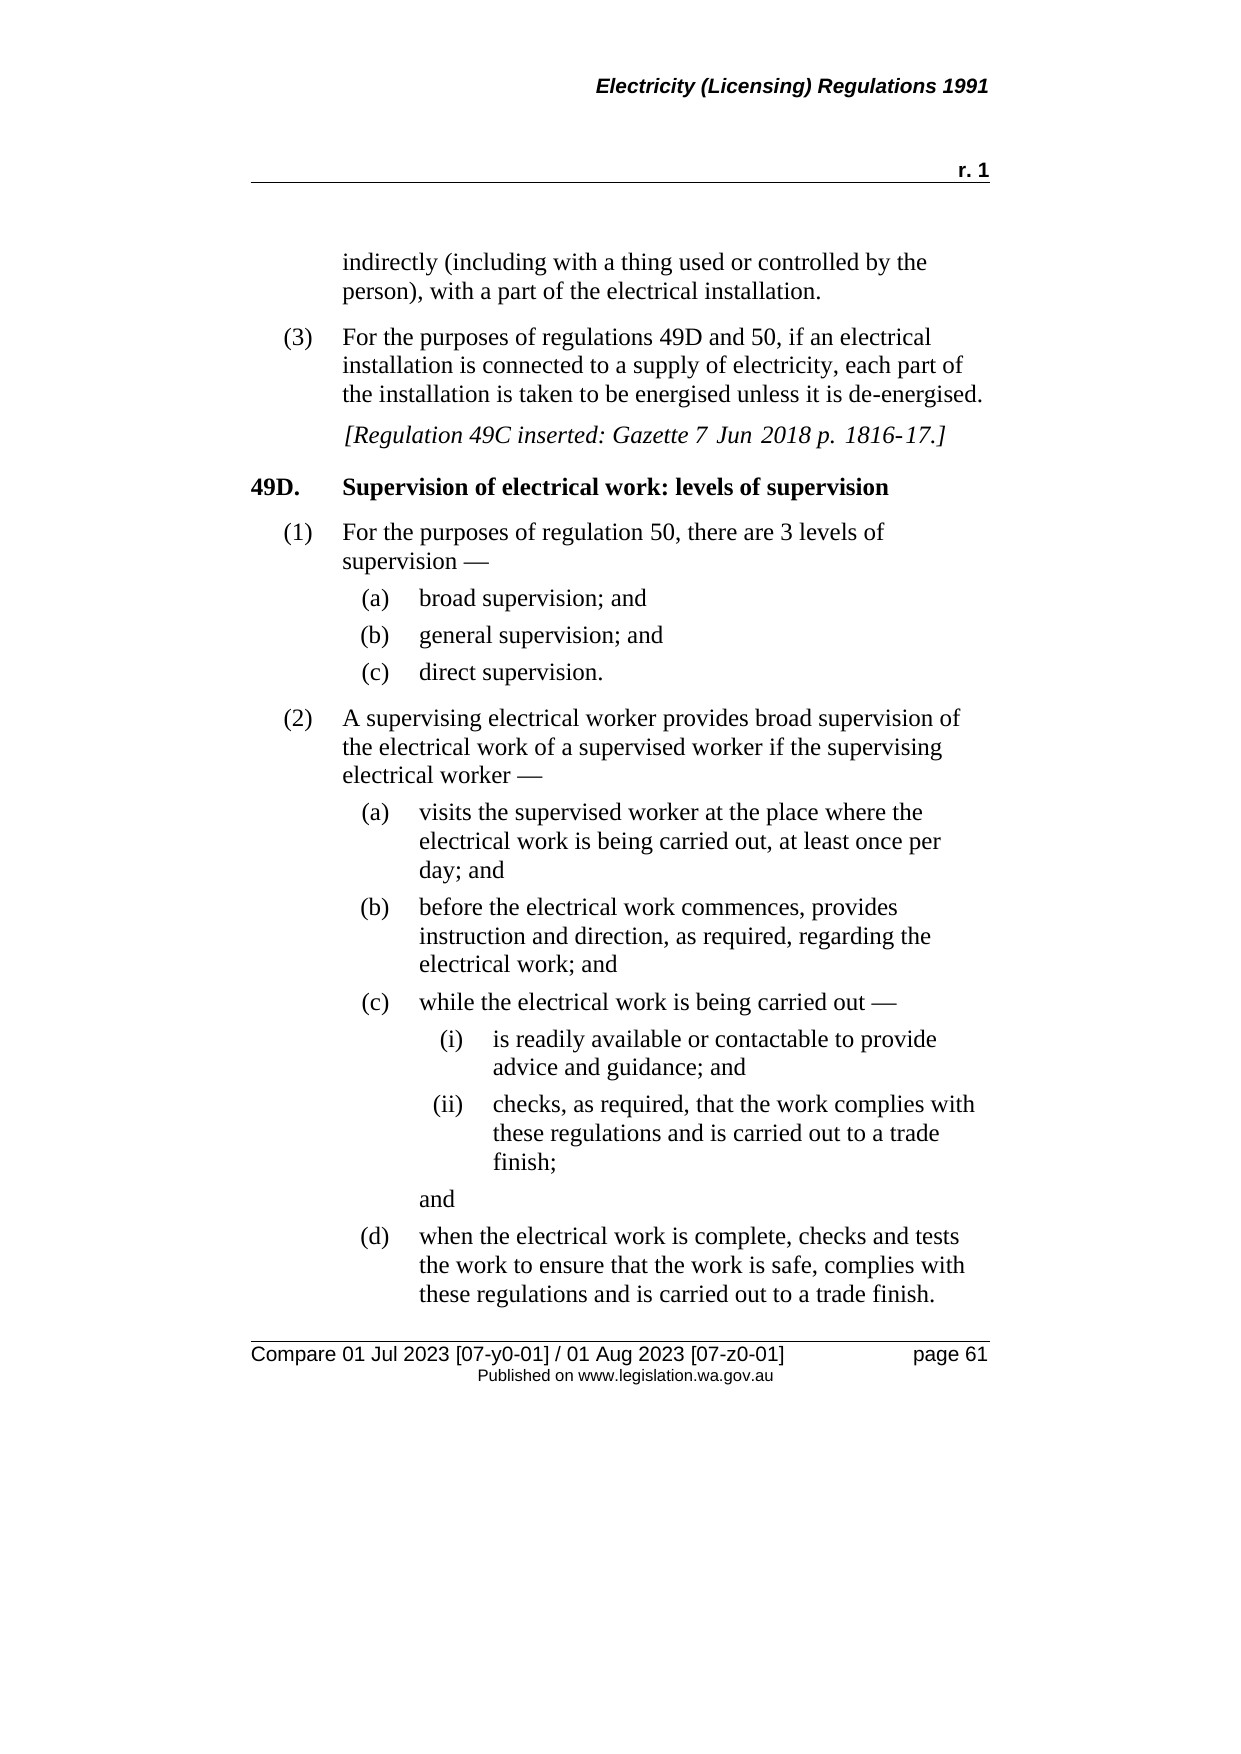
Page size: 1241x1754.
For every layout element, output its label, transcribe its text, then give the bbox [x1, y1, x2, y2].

text (1) For the purposes of regulation 50, there are 3 levels of supervision — [251, 517, 990, 575]
text [Regulation 49C inserted: Gazette 7 Jun 2018 p. 1816-17.] [251, 420, 990, 449]
text (3) For the purposes of regulations 49D and 50, if an electrical installation is connected to a supply of electricity, each part of the installation is taken to be energised unless it is de-energised. [251, 322, 990, 408]
text (c) direct supervision. [251, 657, 990, 686]
text (ii) checks, as required, that the work complies with these regulations and is carried out to a trade finish; [251, 1089, 990, 1176]
text (b) general supervision; and [251, 620, 990, 649]
text (b) before the electrical work commences, provides instruction and direction, as required, regarding the electrical work; and [251, 892, 990, 978]
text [251, 247, 990, 305]
text (c) while the electrical work is being carried out — [251, 987, 990, 1015]
text and [251, 1184, 990, 1213]
subtitle 49D. Supervision of electrical work: levels of supervision [251, 472, 990, 501]
text (a) broad supervision; and [251, 583, 990, 612]
text (i) is readily available or contactable to provide advice and guidance; and [251, 1024, 990, 1081]
text (d) when the electrical work is complete, checks and tests the work to ensure that the work is safe, complies with these regulations and is carried out to a trade finish. [251, 1221, 990, 1307]
text (a) visits the supervised worker at the place where the electrical work is being carried out, at least once per day; and [251, 797, 990, 884]
text (2) A supervising electrical worker provides broad supervision of the electrical work of a supervised worker if the supervising electrical worker — [251, 703, 990, 789]
